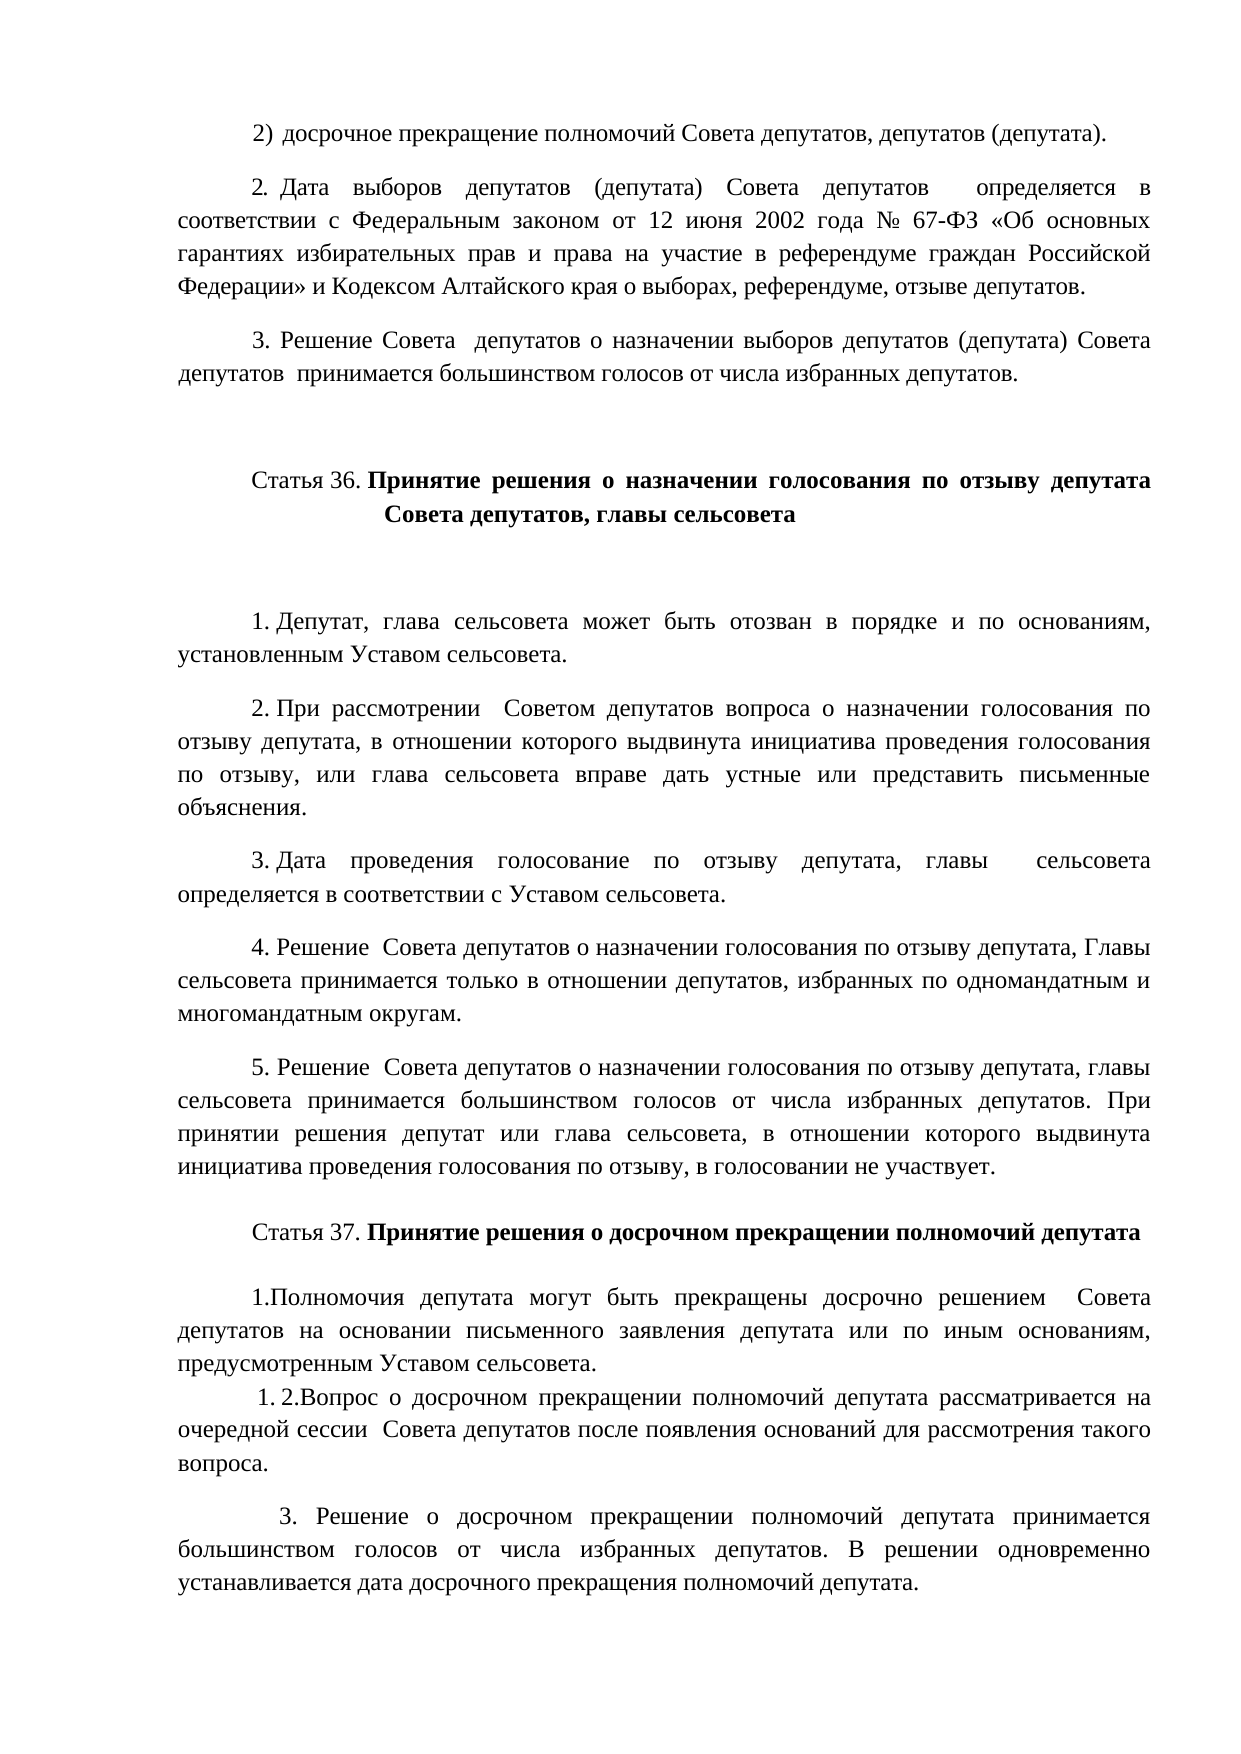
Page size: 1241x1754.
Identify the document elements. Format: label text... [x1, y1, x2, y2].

text 5. Решение Совета депутатов о назначении голосования по отзыву депутата, главы сельсовета принимается большинством голосов от числа избранных депутатов. При принятии решения депутат или глава сельсовета, в отношении которого выдвинута инициатива проведения голосования по отзыву, в голосовании не участвует. [177, 1052, 1152, 1180]
list 2.Вопрос о досрочном прекращении полномочий депутата рассматривается на очередной сессии Совета депутатов после появления оснований для рассмотрения такого вопроса. [178, 1382, 1152, 1415]
text 4. Решение Совета депутатов о назначении голосования по отзыву депутата, Главы сельсовета принимается только в отношении депутатов, избранных по одномандатным и многомандатным округам. [177, 932, 1152, 1027]
list досрочное прекращение полномочий Совета депутатов, депутатов (депутата). [177, 118, 1152, 147]
text 1.Полномочия депутата могут быть прекращены досрочно решением Совета депутатов на основании письменного заявления депутата или по иным основаниям, предусмотренным Уставом сельсовета. [177, 1282, 1152, 1316]
text 3. Решение Совета депутатов о назначении выборов депутатов (депутата) Совета депутатов принимается большинством голосов от числа избранных депутатов. [178, 325, 1151, 387]
text Статья 37. Принятие решения о досрочном прекращении полномочий депутата [252, 1217, 1152, 1246]
text Статья 36. Принятие решения о назначении голосования по отзыву депутата Совета депутатов, главы сельсовета [251, 466, 1152, 527]
text 1.Полномочия депутата могут быть прекращены досрочно решением Совета депутатов на основании письменного заявления депутата или по иным основаниям, предусмотренным Уставом сельсовета. [177, 1344, 1152, 1377]
text 3. Решение о досрочном прекращении полномочий депутата принимается большинством голосов от числа избранных депутатов. В решении одновременно устанавливается дата досрочного прекращения полномочий депутата. [178, 1563, 1151, 1596]
text 3. Решение о досрочном прекращении полномочий депутата принимается большинством голосов от числа избранных депутатов. В решении одновременно устанавливается дата досрочного прекращения полномочий депутата. [178, 1501, 1151, 1535]
text 3. Дата проведения голосование по отзыву депутата, главы сельсовета определяется в соответствии с Уставом сельсовета. [177, 846, 1152, 907]
text 1. Депутат, глава сельсовета может быть отозван в порядке и по основаниям, установленным Уставом сельсовета. [177, 606, 1152, 668]
text 2. При рассмотрении Советом депутатов вопроса о назначении голосования по отзыву депутата, в отношении которого выдвинута инициатива проведения голосования по отзыву, или глава сельсовета вправе дать устные или представить письменные объяснения. [177, 693, 1152, 821]
list 2.Вопрос о досрочном прекращении полномочий депутата рассматривается на очередной сессии Совета депутатов после появления оснований для рассмотрения такого вопроса. [178, 1443, 1152, 1476]
text 2. Дата выборов депутатов (депутата) Совета депутатов определяется в соответствии с Федеральным законом от 12 июня 2002 года № 67-ФЗ «Об основных гарантиях избирательных прав и права на участие в референдуме граждан Российской Федерации» и Кодексом Алтайского края о выборах, референдуме, отзыве депутатов. [177, 172, 1151, 300]
